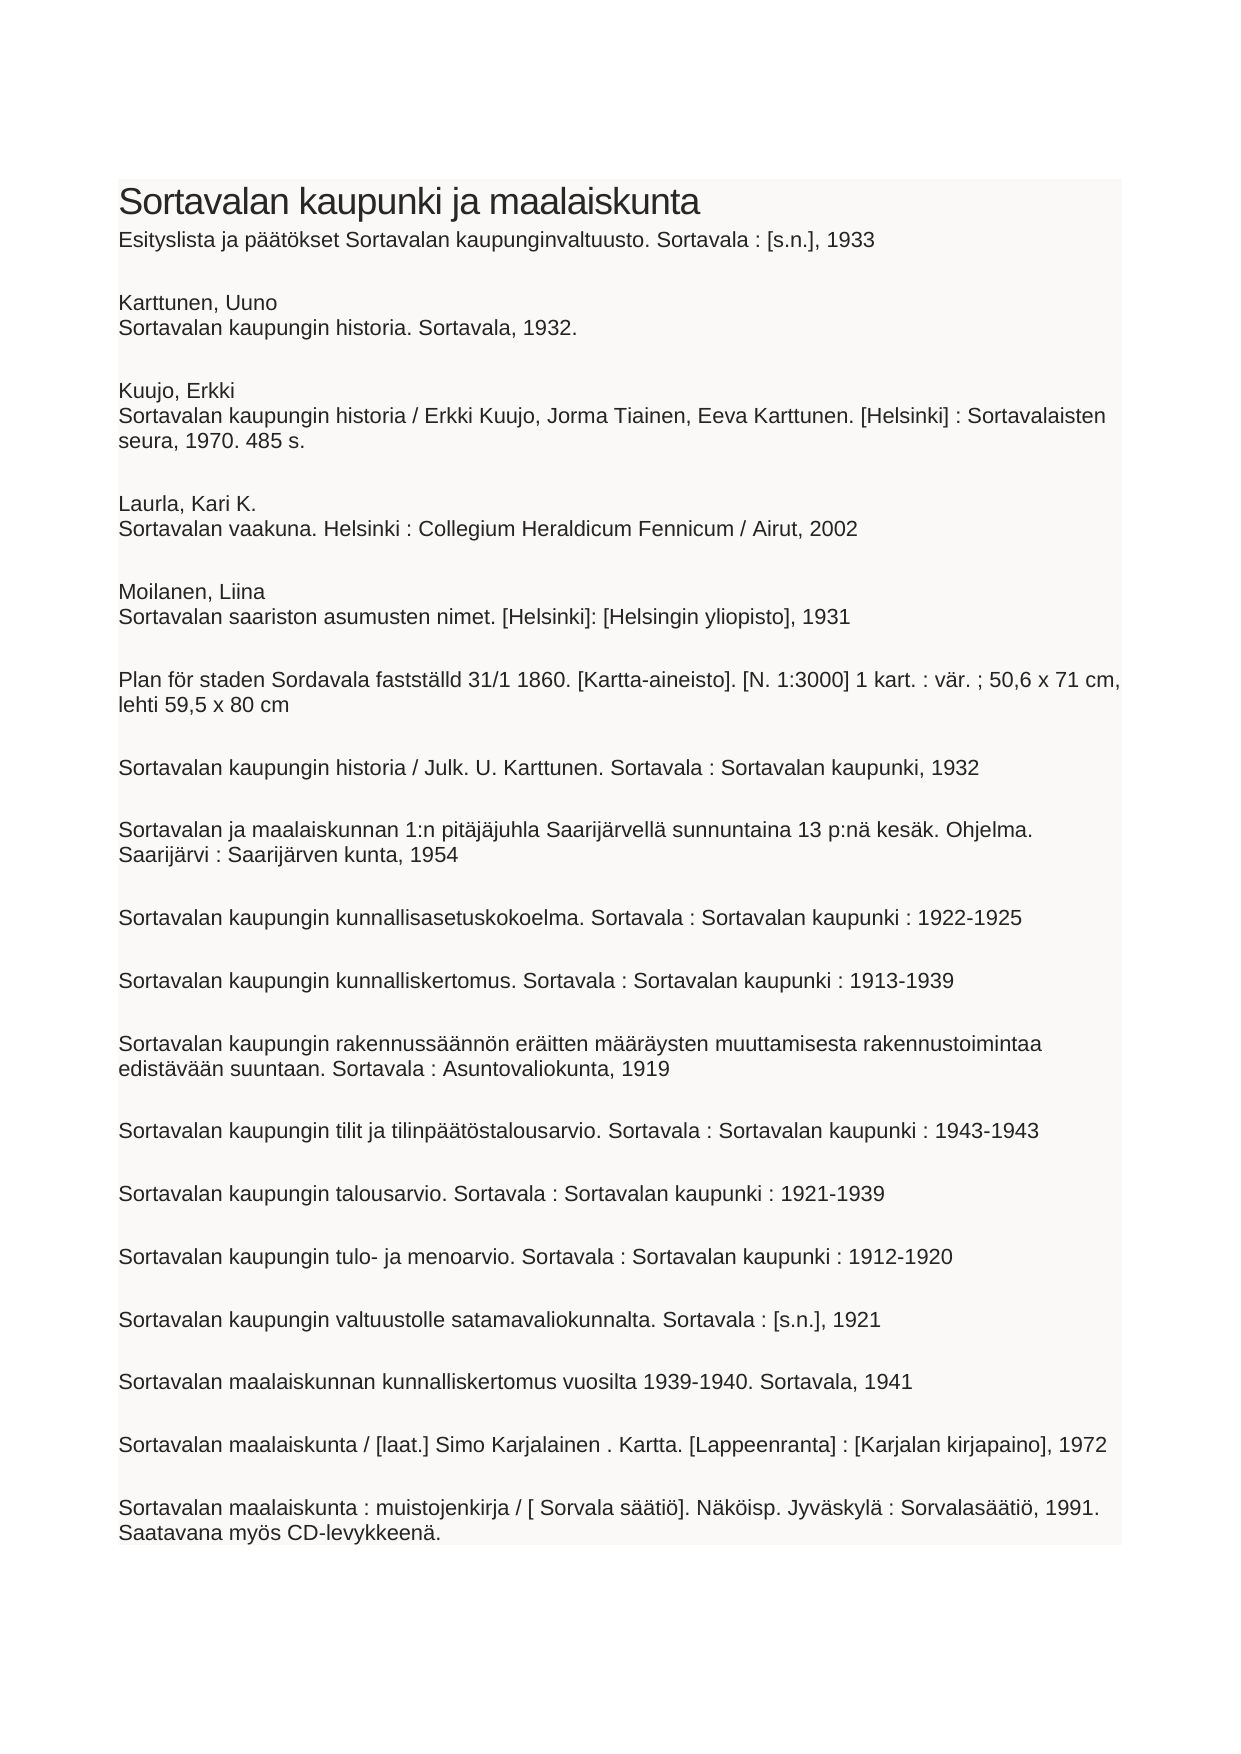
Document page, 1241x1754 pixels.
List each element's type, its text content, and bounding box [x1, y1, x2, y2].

text Sortavalan maalaiskunta / [laat.] Simo Karjalainen . Kartta. [Lappeenranta] : [Karjalan kirjapaino], 1972 [118, 1432, 1122, 1457]
text Sortavalan kaupungin tilit ja tilinpäätöstalousarvio. Sortavala : Sortavalan kaupunki : 1943-1943 [118, 1118, 1122, 1144]
text Sortavalan kaupungin kunnalliskertomus. Sortavala : Sortavalan kaupunki : 1913-1939 [118, 968, 1122, 993]
text Esityslista ja päätökset Sortavalan kaupunginvaltuusto. Sortavala : [s.n.], 1933 [118, 227, 1122, 252]
text Karttunen, Uuno Sortavalan kaupungin historia. Sortavala, 1932. [118, 290, 1122, 340]
text Sortavalan kaupungin valtuustolle satamavaliokunnalta. Sortavala : [s.n.], 1921 [118, 1307, 1122, 1332]
text Sortavalan kaupungin kunnallisasetuskokoelma. Sortavala : Sortavalan kaupunki : 1922-1925 [118, 905, 1122, 930]
text Sortavalan kaupungin talousarvio. Sortavala : Sortavalan kaupunki : 1921-1939 [118, 1181, 1122, 1206]
text Sortavalan maalaiskunta : muistojenkirja / [ Sorvala säätiö]. Näköisp. Jyväskylä : Sorvalasäätiö, 1991. Saatavana myös CD-levykkeenä. [118, 1495, 1122, 1545]
text Sortavalan ja maalaiskunnan 1:n pitäjäjuhla Saarijärvellä sunnuntaina 13 p:nä kesäk. Ohjelma. Saarijärvi : Saarijärven kunta, 1954 [118, 817, 1122, 868]
text Sortavalan kaupunki ja maalaiskunta [118, 179, 1122, 222]
text Plan för staden Sordavala fastställd 31/1 1860. [Kartta-aineisto]. [N. 1:3000] 1 kart. : vär. ; 50,6 x 71 cm, lehti 59,5 x 80 cm [118, 667, 1122, 717]
text Laurla, Kari K. Sortavalan vaakuna. Helsinki : Collegium Heraldicum Fennicum / Airut, 2002 [118, 491, 1122, 541]
text Sortavalan kaupungin tulo- ja menoarvio. Sortavala : Sortavalan kaupunki : 1912-1920 [118, 1244, 1122, 1269]
text Moilanen, Liina Sortavalan saariston asumusten nimet. [Helsinki]: [Helsingin yliopisto], 1931 [118, 579, 1122, 629]
text Kuujo, Erkki Sortavalan kaupungin historia / Erkki Kuujo, Jorma Tiainen, Eeva Karttunen. [Helsinki] : Sortavalaisten seura, 1970. 485 s. [118, 378, 1122, 453]
text Sortavalan kaupungin rakennussäännön eräitten määräysten muuttamisesta rakennustoimintaa edistävään suuntaan. Sortavala : Asuntovaliokunta, 1919 [118, 1031, 1122, 1081]
text Sortavalan maalaiskunnan kunnalliskertomus vuosilta 1939-1940. Sortavala, 1941 [118, 1369, 1122, 1394]
text Sortavalan kaupungin historia / Julk. U. Karttunen. Sortavala : Sortavalan kaupunki, 1932 [118, 754, 1122, 780]
